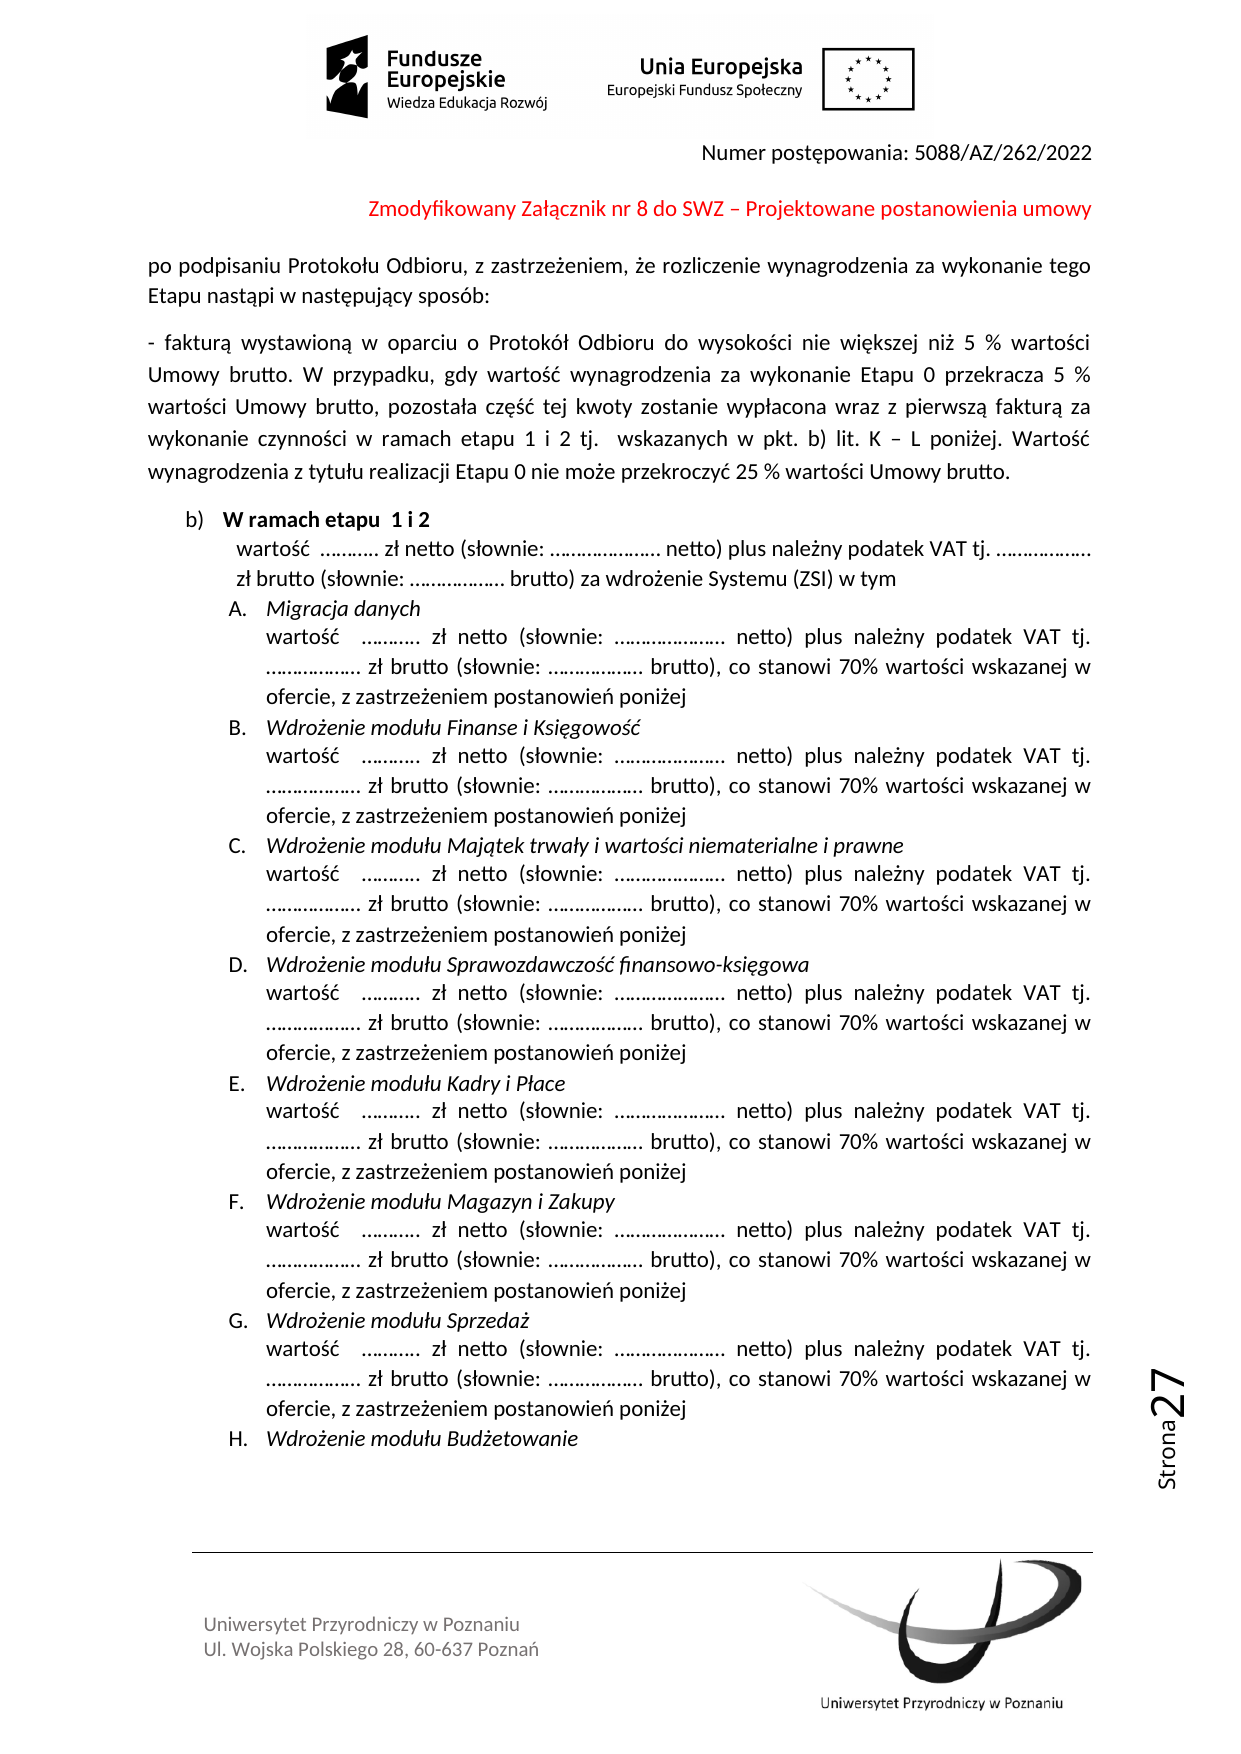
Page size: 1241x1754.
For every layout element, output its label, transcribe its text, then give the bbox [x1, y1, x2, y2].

list Wdrożenie modułu Majątek trwały i wartości niematerialne i prawne [228, 831, 1093, 859]
list Wdrożenie modułu Magazyn i Zakupy [228, 1187, 1093, 1215]
list wartość ……….. zł netto (słownie: ………………… netto) plus należny podatek VAT tj. ……………… zł brutto (słownie: ……………… brutto) za wdrożenie Systemu (ZSI) w tym [236, 534, 1093, 592]
list Wdrożenie modułu Budżetowanie [228, 1424, 1093, 1453]
picture [801, 1558, 1082, 1714]
text - fakturą wystawioną w oparciu o Protokół Odbioru do wysokości nie większej niż 5 % wartości Umowy brutto. W przypadku, gdy wartość wynagrodzenia za wykonanie Etapu 0 przekracza 5 % wartości Umowy brutto, pozostała część tej kwoty zostanie wypłacona wraz z pierwszą fakturą za wykonanie czynności w ramach etapu 1 i 2 tj. wskazanych w pkt. b) lit. K – L poniżej. Wartość wynagrodzenia z tytułu realizacji Etapu 0 nie może przekroczyć 25 % wartości Umowy brutto. [148, 328, 1093, 485]
list Wdrożenie modułu Sprawozdawczość finansowo-księgowa [228, 950, 1093, 978]
picture [306, 14, 934, 139]
list Wdrożenie modułu Finanse i Księgowość [228, 713, 1093, 741]
list Wdrożenie modułu Kadry i Płace [228, 1069, 1093, 1097]
list W ramach etapu 1 i 2 [185, 506, 1093, 534]
list Wdrożenie modułu Sprzedaż [228, 1306, 1093, 1334]
list Migracja danych [228, 594, 1093, 622]
